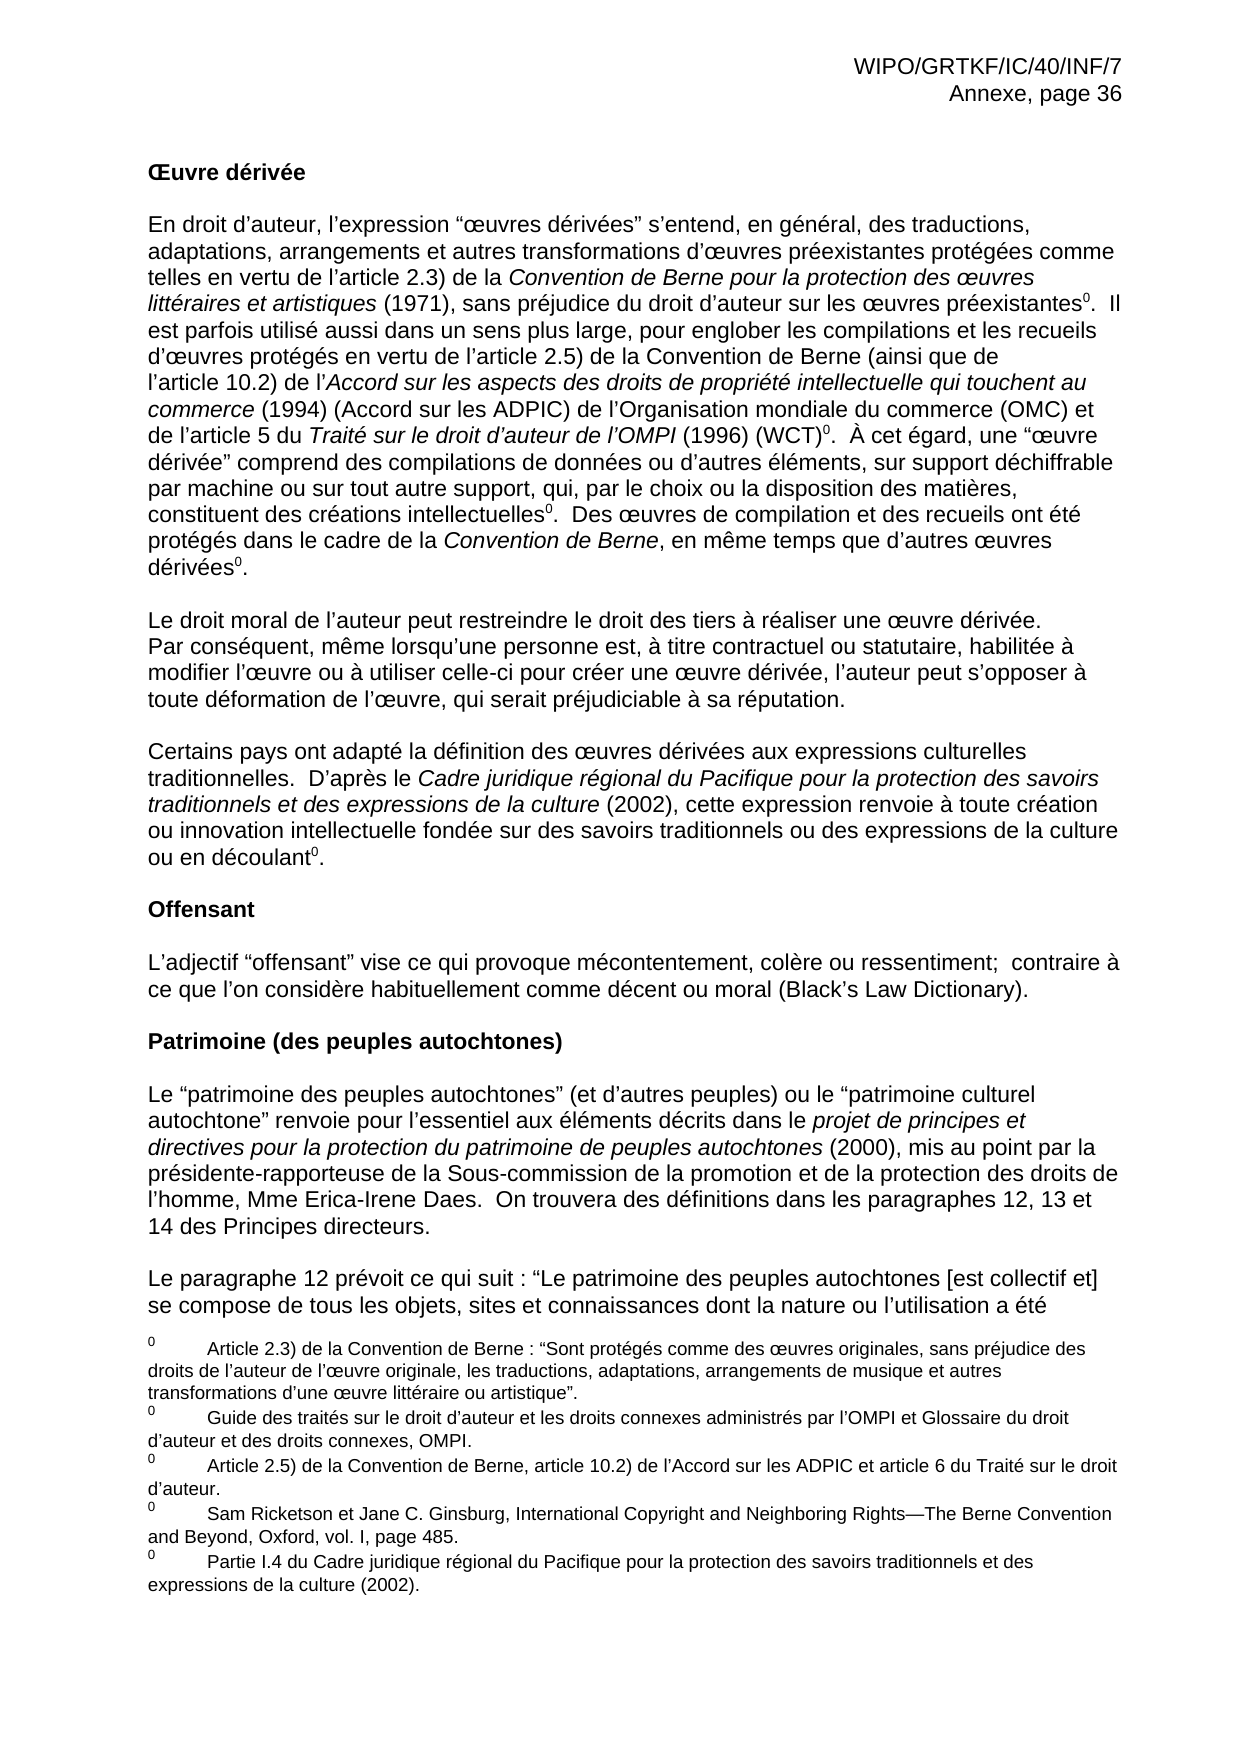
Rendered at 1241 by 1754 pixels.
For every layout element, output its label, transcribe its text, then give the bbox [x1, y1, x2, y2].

subtitle Œuvre dérivée [148, 158, 1122, 185]
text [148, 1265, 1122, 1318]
subtitle Offensant [148, 896, 1122, 923]
text Certains pays ont adapté la définition des œuvres dérivées aux expressions culturelles traditionnelles. D’après le Cadre juridique régional du Pacifique pour la protection des savoirs traditionnels et des expressions de la culture (2002), cette expression renvoie à toute création ou innovation intellectuelle fondée sur des savoirs traditionnels ou des expressions de la culture ou en découlant. [148, 738, 1122, 870]
subtitle Patrimoine (des peuples autochtones) [148, 1028, 1122, 1054]
text Le “patrimoine des peuples autochtones” (et d’autres peuples) ou le “patrimoine culturel autochtone” renvoie pour l’essentiel aux éléments décrits dans le projet de principes et directives pour la protection du patrimoine de peuples autochtones (2000), mis au point par la présidente-rapporteuse de la Sous-commission de la promotion et de la protection des droits de l’homme, Mme Erica-Irene Daes. On trouvera des définitions dans les paragraphes 12, 13 et 14 des Principes directeurs. [148, 1081, 1122, 1239]
text En droit d’auteur, l’expression “œuvres dérivées” s’entend, en général, des traductions, adaptations, arrangements et autres transformations d’œuvres préexistantes protégées comme telles en vertu de l’article 2.3) de la Convention de Berne pour la protection des œuvres littéraires et artistiques (1971), sans préjudice du droit d’auteur sur les œuvres préexistantes. Il est parfois utilisé aussi dans un sens plus large, pour englober les compilations et les recueils d’œuvres protégés en vertu de l’article 2.5) de la Convention de Berne (ainsi que de l’article 10.2) de l’Accord sur les aspects des droits de propriété intellectuelle qui touchent au commerce (1994) (Accord sur les ADPIC) de l’Organisation mondiale du commerce (OMC) et de l’article 5 du Traité sur le droit d’auteur de l’OMPI (1996) (WCT). À cet égard, une “œuvre dérivée” comprend des compilations de données ou d’autres éléments, sur support déchiffrable par machine ou sur tout autre support, qui, par le choix ou la disposition des matières, constituent des créations intellectuelles. Des œuvres de compilation et des recueils ont été protégés dans le cadre de la Convention de Berne, en même temps que d’autres œuvres dérivées. [148, 211, 1122, 580]
text L’adjectif “offensant” vise ce qui provoque mécontentement, colère ou ressentiment; contraire à ce que l’on considère habituellement comme décent ou moral (Black’s Law Dictionary). [148, 949, 1122, 1002]
text Le droit moral de l’auteur peut restreindre le droit des tiers à réaliser une œuvre dérivée. Par conséquent, même lorsqu’une personne est, à titre contractuel ou statutaire, habilitée à modifier l’œuvre ou à utiliser celle-ci pour créer une œuvre dérivée, l’auteur peut s’opposer à toute déformation de l’œuvre, qui serait préjudiciable à sa réputation. [148, 607, 1122, 712]
